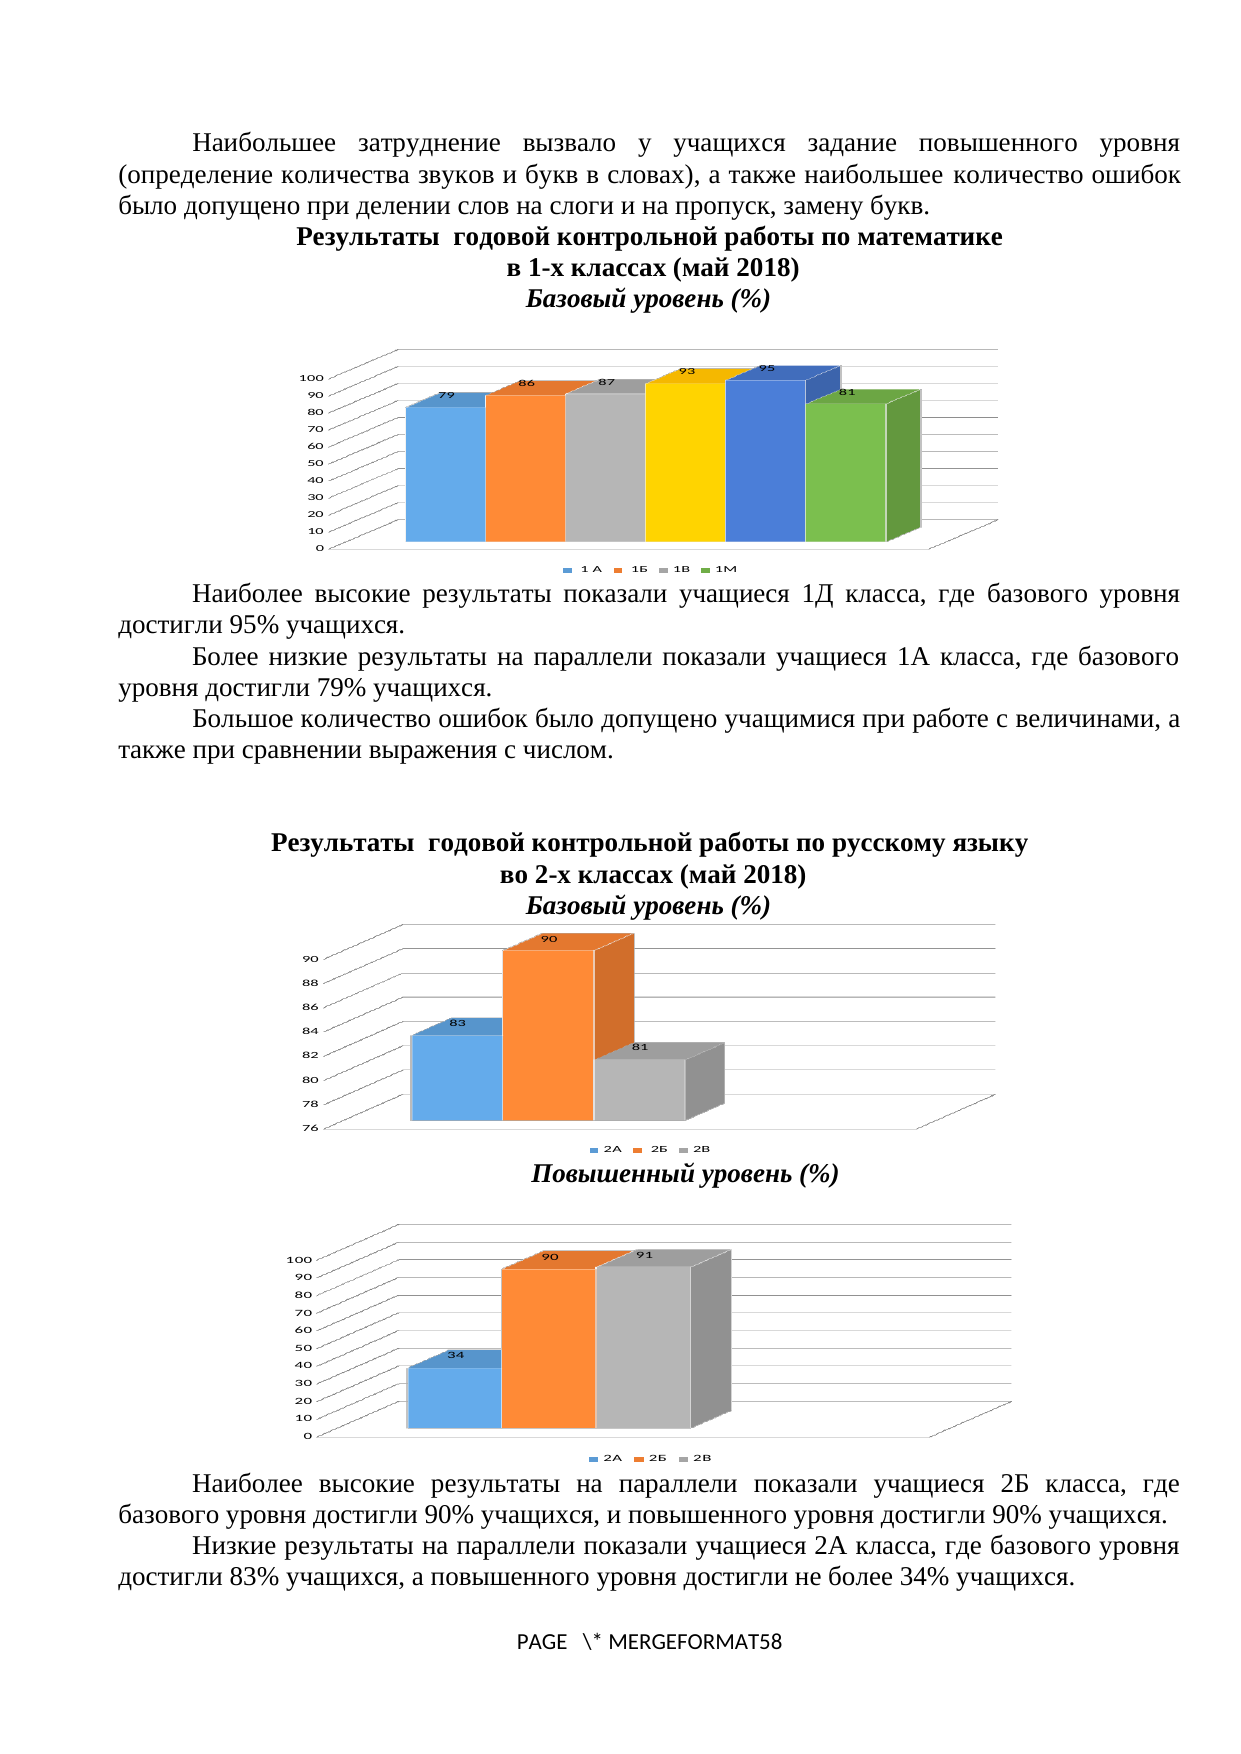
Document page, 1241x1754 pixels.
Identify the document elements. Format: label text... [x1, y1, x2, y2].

text Базовый уровень (%) [118, 889, 1181, 920]
text Результаты годовой контрольной работы по математике [118, 220, 1181, 251]
text в 1-х классах (май 2018) [118, 251, 1181, 282]
text Низкие результаты на параллели показали учащиеся 2А класса, где базового уровня достигли 83% учащихся, а повышенного уровня достигли не более 34% учащихся. [118, 1529, 1181, 1591]
text Наиболее высокие результаты на параллели показали учащиеся 2Б класса, где базового уровня достигли 90% учащихся, и повышенного уровня достигли 90% учащихся. [118, 1467, 1181, 1529]
text Наиболее высокие результаты показали учащиеся 1Д класса, где базового уровня достигли 95% учащихся. [118, 577, 1181, 640]
text Базовый уровень (%) [118, 282, 1181, 313]
text во 2-х классах (май 2018) [118, 858, 1181, 889]
text Повышенный уровень (%) [118, 1157, 1181, 1189]
text Более низкие результаты на параллели показали учащиеся 1А класса, где базового уровня достигли 79% учащихся. [118, 640, 1181, 702]
text Результаты годовой контрольной работы по русскому языку [118, 827, 1181, 858]
text Большое количество ошибок было допущено учащимися при работе с величинами, а также при сравнении выражения с числом. [118, 702, 1181, 764]
text Наибольшее затруднение вызвало у учащихся задание повышенного уровня (определение количества звуков и букв в словах), а также наибольшее количество ошибок было допущено при делении слов на слоги и на пропуск, замену букв. [118, 127, 1181, 220]
